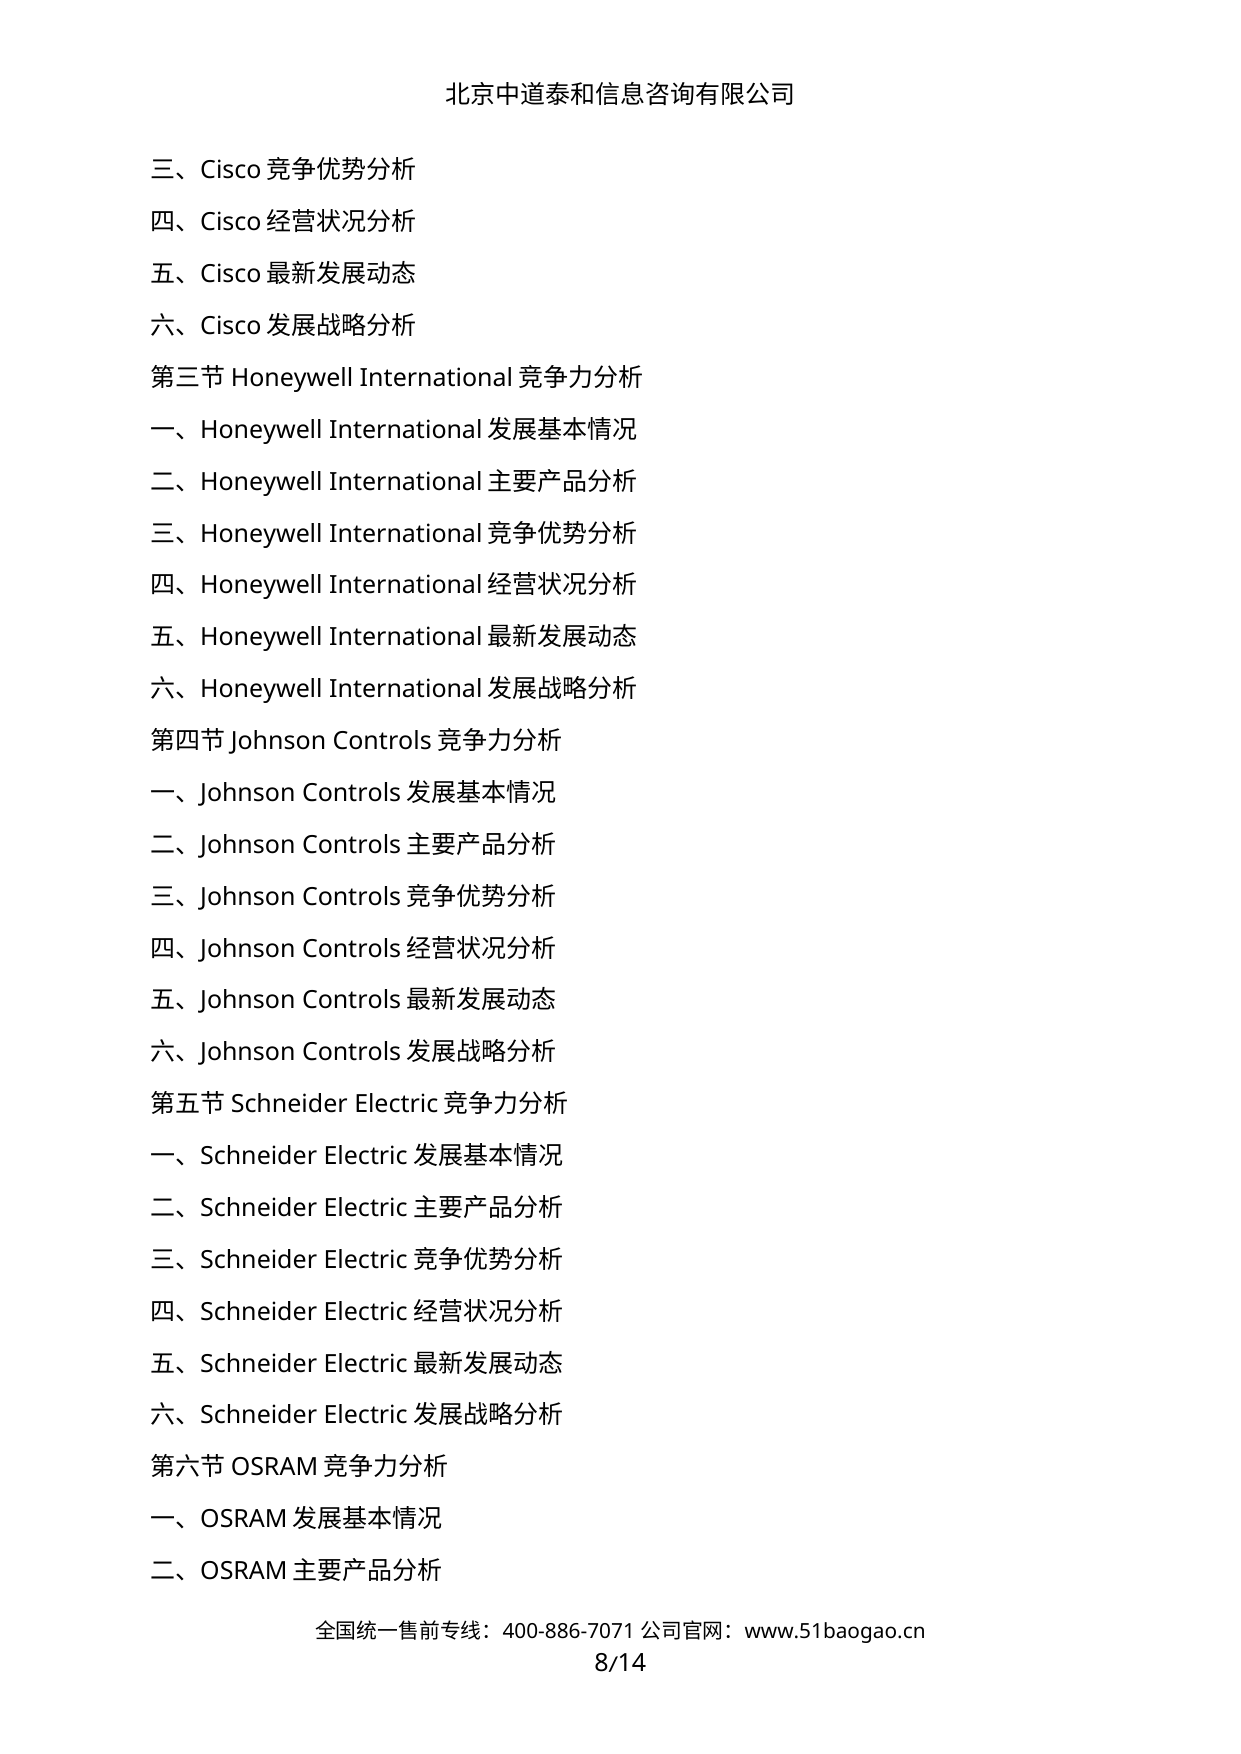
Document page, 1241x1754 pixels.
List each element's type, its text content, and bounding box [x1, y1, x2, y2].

text 第六节 OSRAM竞争力分析 [150, 1447, 1090, 1483]
text 四、Honeywell International经营状况分析 [150, 565, 1090, 601]
text 第三节 Honeywell International竞争力分析 [150, 357, 1090, 394]
text 三、Cisco竞争优势分析 [150, 150, 1090, 186]
text 三、Johnson Controls竞争优势分析 [150, 876, 1090, 912]
text 五、Cisco最新发展动态 [150, 254, 1090, 290]
text 二、Honeywell International主要产品分析 [150, 461, 1090, 497]
text 五、Honeywell International最新发展动态 [150, 617, 1090, 653]
text 二、OSRAM主要产品分析 [150, 1551, 1090, 1587]
text 四、Schneider Electric经营状况分析 [150, 1291, 1090, 1327]
text 一、Honeywell International发展基本情况 [150, 409, 1090, 446]
text 四、Johnson Controls经营状况分析 [150, 928, 1090, 964]
text 六、Cisco发展战略分析 [150, 306, 1090, 342]
text 五、Schneider Electric最新发展动态 [150, 1343, 1090, 1379]
text 二、Johnson Controls主要产品分析 [150, 824, 1090, 861]
text 一、OSRAM发展基本情况 [150, 1499, 1090, 1535]
text 六、Johnson Controls发展战略分析 [150, 1032, 1090, 1068]
text 二、Schneider Electric主要产品分析 [150, 1187, 1090, 1224]
text 四、Cisco经营状况分析 [150, 202, 1090, 238]
text 三、Schneider Electric竞争优势分析 [150, 1239, 1090, 1276]
text 三、Honeywell International竞争优势分析 [150, 513, 1090, 549]
text 一、Schneider Electric发展基本情况 [150, 1136, 1090, 1172]
text 五、Johnson Controls最新发展动态 [150, 980, 1090, 1016]
text 第四节 Johnson Controls竞争力分析 [150, 721, 1090, 757]
text 六、Schneider Electric发展战略分析 [150, 1395, 1090, 1431]
text 六、Honeywell International发展战略分析 [150, 669, 1090, 705]
text 第五节 Schneider Electric竞争力分析 [150, 1084, 1090, 1120]
text 一、Johnson Controls发展基本情况 [150, 772, 1090, 809]
